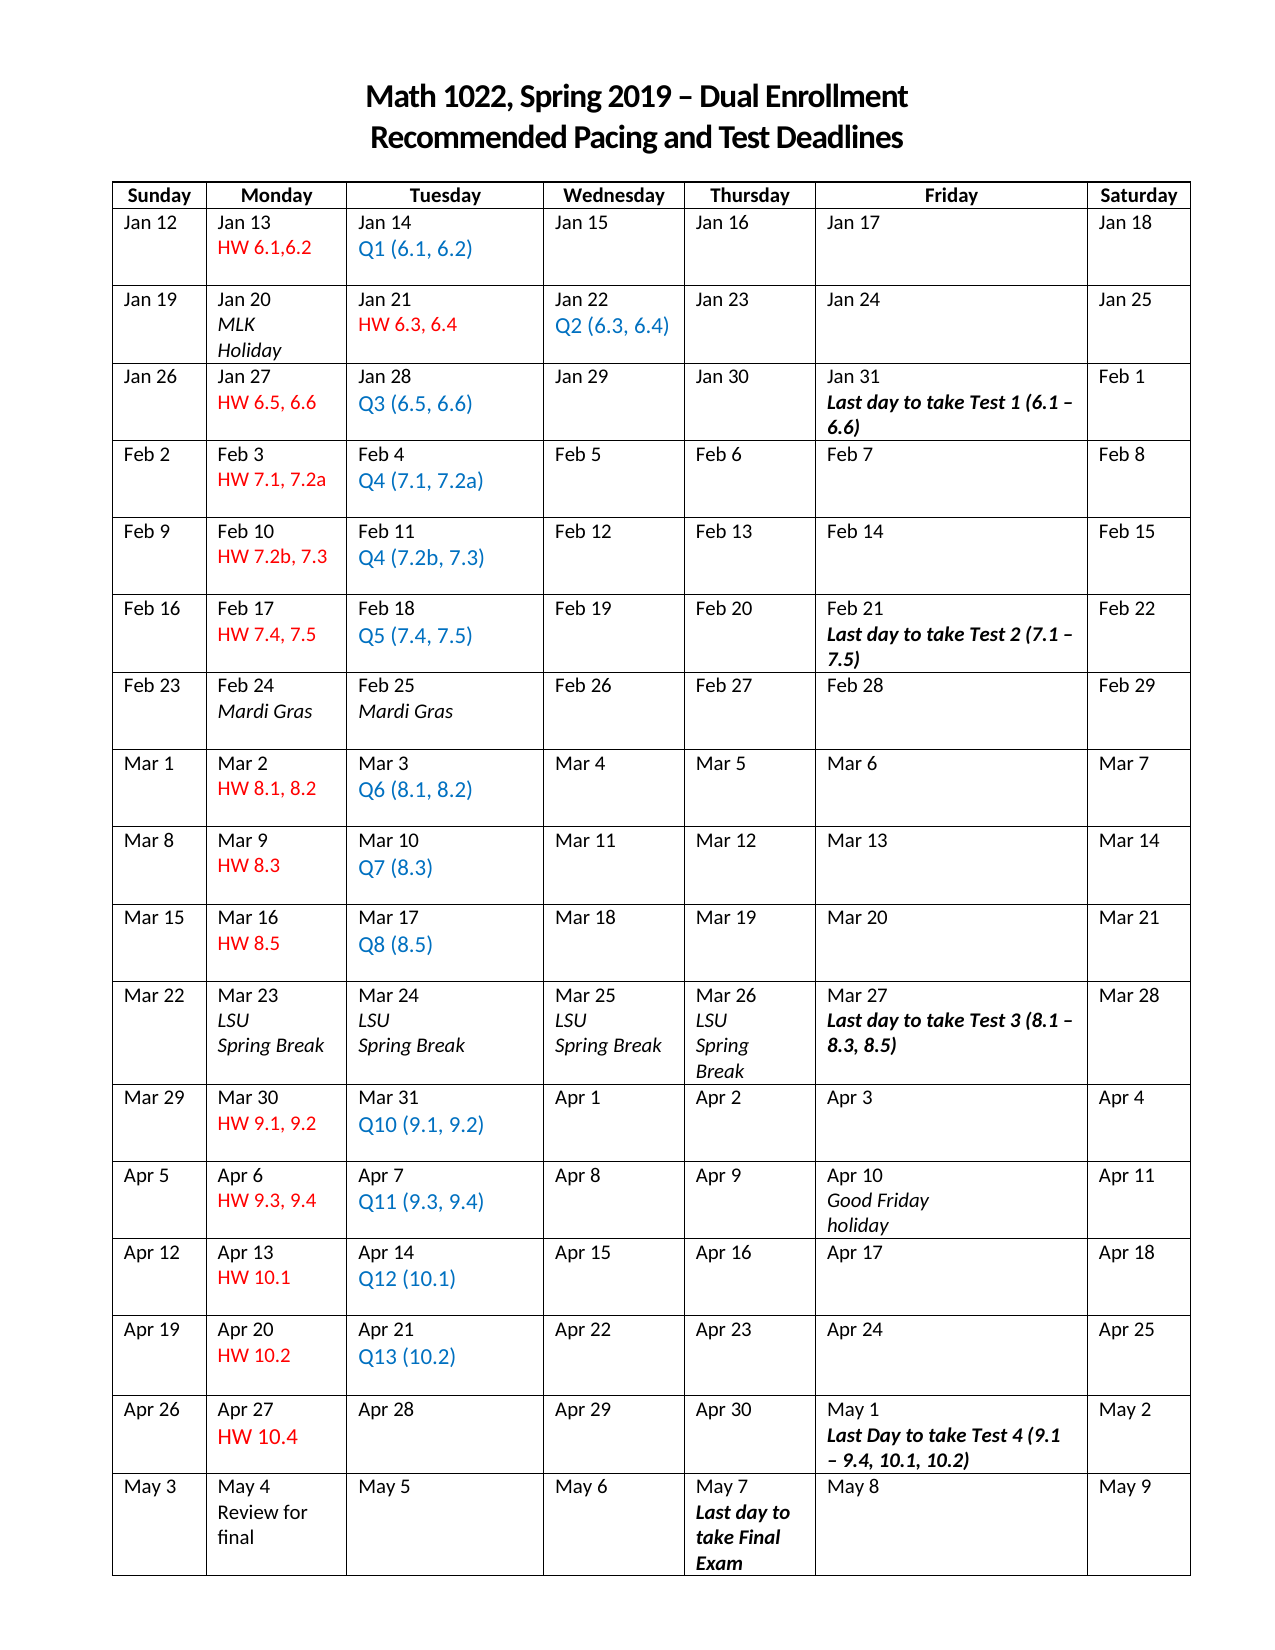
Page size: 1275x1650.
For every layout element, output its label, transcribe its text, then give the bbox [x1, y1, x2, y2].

table_cell Jan 25 [1088, 286, 1190, 362]
table_cell Mar 31 Q10 (9.1, 9.2) [347, 1085, 543, 1161]
table_cell Mar 10 Q7 (8.3) [347, 827, 543, 903]
table_cell Apr 27 HW 10.4 [207, 1396, 346, 1473]
table_cell Jan 14 Q1 (6.1, 6.2) [347, 209, 543, 285]
table_cell Mar 8 [113, 827, 206, 903]
table_cell Mar 20 [816, 905, 1087, 981]
table_cell May 9 [1088, 1474, 1190, 1575]
table_cell Feb 25 Mardi Gras [347, 673, 543, 749]
table_cell Feb 12 [544, 518, 684, 594]
table_cell Feb 11 Q4 (7.2b, 7.3) [347, 518, 543, 594]
table_cell Apr 6 HW 9.3, 9.4 [207, 1162, 346, 1238]
table_cell Apr 29 [544, 1396, 684, 1473]
table_cell Mar 15 [113, 905, 206, 981]
table_cell Apr 25 [1088, 1316, 1190, 1395]
table_cell Mar 27 Last day to take Test 3 (8.1 – 8.3, 8.5) [816, 982, 1087, 1083]
table_cell Feb 4 Q4 (7.1, 7.2a) [347, 441, 543, 517]
table_cell Mar 4 [544, 750, 684, 826]
table_cell Mar 12 [685, 827, 815, 903]
table_cell Apr 18 [1088, 1239, 1190, 1315]
table_cell Apr 13 HW 10.1 [207, 1239, 346, 1315]
table_cell Apr 5 [113, 1162, 206, 1238]
table_cell Feb 16 [113, 595, 206, 672]
table_header Saturday [1088, 183, 1190, 208]
table_cell Jan 29 [544, 364, 684, 440]
table_cell Feb 27 [685, 673, 815, 749]
table_cell Jan 22 Q2 (6.3, 6.4) [544, 286, 684, 362]
table_cell Apr 23 [685, 1316, 815, 1395]
table_cell Feb 23 [113, 673, 206, 749]
table_cell Jan 17 [816, 209, 1087, 285]
table_cell Jan 15 [544, 209, 684, 285]
table_cell Feb 6 [685, 441, 815, 517]
table_cell Apr 15 [544, 1239, 684, 1315]
table_cell Mar 2 HW 8.1, 8.2 [207, 750, 346, 826]
table_cell Mar 7 [1088, 750, 1190, 826]
title Recommended Pacing and Test Deadlines [150, 116, 1125, 156]
table_cell Feb 17 HW 7.4, 7.5 [207, 595, 346, 672]
table_cell Feb 14 [816, 518, 1087, 594]
table_cell Feb 2 [113, 441, 206, 517]
table_cell Apr 19 [113, 1316, 206, 1395]
table_cell Mar 17 Q8 (8.5) [347, 905, 543, 981]
table_cell Mar 3 Q6 (8.1, 8.2) [347, 750, 543, 826]
table_cell Apr 24 [816, 1316, 1087, 1395]
table_cell Feb 9 [113, 518, 206, 594]
table_cell Jan 12 [113, 209, 206, 285]
table_cell Feb 24 Mardi Gras [207, 673, 346, 749]
table_cell Feb 18 Q5 (7.4, 7.5) [347, 595, 543, 672]
table_cell May 1 Last Day to take Test 4 (9.1 – 9.4, 10.1, 10.2) [816, 1396, 1087, 1473]
table_cell Mar 11 [544, 827, 684, 903]
table_cell Apr 28 [347, 1396, 543, 1473]
table_cell Mar 18 [544, 905, 684, 981]
table_cell Mar 23 LSU Spring Break [207, 982, 346, 1083]
table_cell Mar 29 [113, 1085, 206, 1161]
table_cell Mar 26 LSU Spring Break [685, 982, 815, 1083]
table_header Wednesday [544, 183, 684, 208]
table_cell Mar 28 [1088, 982, 1190, 1083]
table_cell Apr 14 Q12 (10.1) [347, 1239, 543, 1315]
table_cell Mar 24 LSU Spring Break [347, 982, 543, 1083]
table_cell Jan 21 HW 6.3, 6.4 [347, 286, 543, 362]
table_cell Mar 13 [816, 827, 1087, 903]
table_cell Feb 26 [544, 673, 684, 749]
table_cell Apr 12 [113, 1239, 206, 1315]
table_cell Apr 9 [685, 1162, 815, 1238]
table_cell May 8 [816, 1474, 1087, 1575]
table_cell Feb 28 [816, 673, 1087, 749]
table_header Sunday [113, 183, 206, 208]
table_cell Mar 25 LSU Spring Break [544, 982, 684, 1083]
table_cell Feb 1 [1088, 364, 1190, 440]
table_header Thursday [685, 183, 815, 208]
table_cell Jan 30 [685, 364, 815, 440]
table_cell Apr 7 Q11 (9.3, 9.4) [347, 1162, 543, 1238]
table_cell Jan 19 [113, 286, 206, 362]
table_cell May 2 [1088, 1396, 1190, 1473]
table_cell Apr 26 [113, 1396, 206, 1473]
table_cell Mar 9 HW 8.3 [207, 827, 346, 903]
table_cell May 5 [347, 1474, 543, 1575]
table_cell Mar 5 [685, 750, 815, 826]
table_cell May 6 [544, 1474, 684, 1575]
table_cell Apr 30 [685, 1396, 815, 1473]
table_header Friday [816, 183, 1087, 208]
table_cell Apr 3 [816, 1085, 1087, 1161]
table_cell Feb 3 HW 7.1, 7.2a [207, 441, 346, 517]
table_cell Feb 7 [816, 441, 1087, 517]
table_cell Mar 19 [685, 905, 815, 981]
table_cell Feb 29 [1088, 673, 1190, 749]
table_cell Jan 20 MLK Holiday [207, 286, 346, 362]
table_cell Feb 15 [1088, 518, 1190, 594]
table_header Tuesday [347, 183, 543, 208]
table_cell Mar 30 HW 9.1, 9.2 [207, 1085, 346, 1161]
table_cell Feb 10 HW 7.2b, 7.3 [207, 518, 346, 594]
table_cell Feb 22 [1088, 595, 1190, 672]
table_cell Apr 17 [816, 1239, 1087, 1315]
table_cell May 4 Review for final [207, 1474, 346, 1575]
table_cell Apr 1 [544, 1085, 684, 1161]
table_cell Jan 31 Last day to take Test 1 (6.1 – 6.6) [816, 364, 1087, 440]
table_header Monday [207, 183, 346, 208]
table_cell Jan 23 [685, 286, 815, 362]
table_cell Feb 21 Last day to take Test 2 (7.1 – 7.5) [816, 595, 1087, 672]
table_cell Apr 20 HW 10.2 [207, 1316, 346, 1395]
table_cell Mar 22 [113, 982, 206, 1083]
table_cell Apr 22 [544, 1316, 684, 1395]
table_cell Feb 8 [1088, 441, 1190, 517]
table_cell Apr 11 [1088, 1162, 1190, 1238]
table_cell Mar 14 [1088, 827, 1190, 903]
table_cell Feb 13 [685, 518, 815, 594]
table_cell Mar 6 [816, 750, 1087, 826]
table_cell Apr 2 [685, 1085, 815, 1161]
table_cell Apr 4 [1088, 1085, 1190, 1161]
table_cell Feb 5 [544, 441, 684, 517]
table_cell Mar 21 [1088, 905, 1190, 981]
table_cell Mar 1 [113, 750, 206, 826]
table_cell Feb 20 [685, 595, 815, 672]
table_cell Jan 26 [113, 364, 206, 440]
table_cell Jan 24 [816, 286, 1087, 362]
table_cell Jan 18 [1088, 209, 1190, 285]
table_cell Jan 13 HW 6.1,6.2 [207, 209, 346, 285]
table_cell Mar 16 HW 8.5 [207, 905, 346, 981]
title Math 1022, Spring 2019 – Dual Enrollment [150, 75, 1125, 116]
table_cell Apr 10 Good Friday holiday [816, 1162, 1087, 1238]
table_cell Apr 16 [685, 1239, 815, 1315]
table_cell Jan 16 [685, 209, 815, 285]
table_cell Apr 8 [544, 1162, 684, 1238]
table_cell Feb 19 [544, 595, 684, 672]
table_cell May 7 Last day to take Final Exam [685, 1474, 815, 1575]
table_cell Jan 28 Q3 (6.5, 6.6) [347, 364, 543, 440]
table_cell Apr 21 Q13 (10.2) [347, 1316, 543, 1395]
table_cell May 3 [113, 1474, 206, 1575]
table_cell Jan 27 HW 6.5, 6.6 [207, 364, 346, 440]
